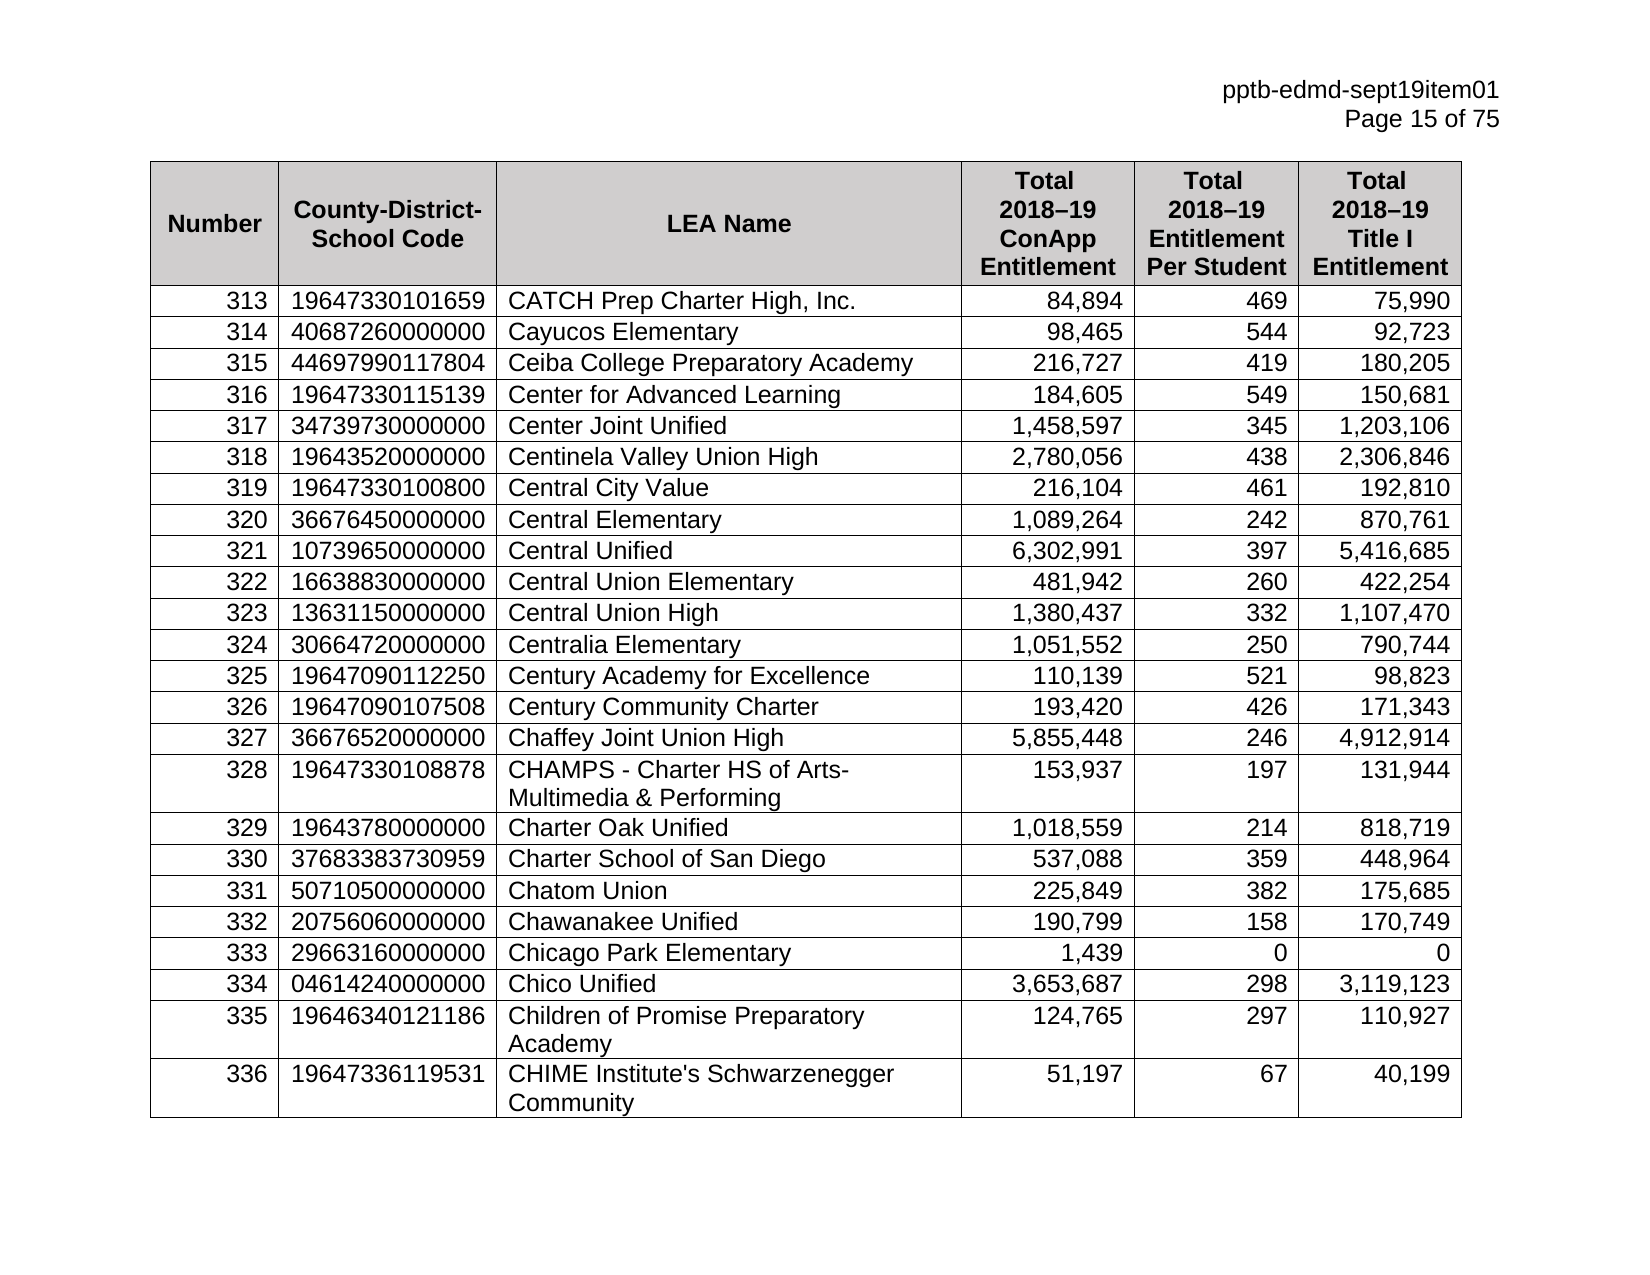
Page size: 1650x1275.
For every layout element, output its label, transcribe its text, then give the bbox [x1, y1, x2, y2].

table_cell 19646340121186 [279, 1001, 496, 1058]
table_cell 422,254 [1299, 567, 1461, 597]
table_cell 332 [1135, 599, 1298, 629]
table_cell 818,719 [1299, 813, 1461, 843]
table_cell 19647330108878 [279, 755, 496, 812]
table_cell Cayucos Elementary [497, 317, 961, 347]
table_cell 315 [151, 349, 278, 379]
table_cell 333 [151, 938, 278, 968]
table_cell 92,723 [1299, 317, 1461, 347]
table_cell Century Community Charter [497, 692, 961, 722]
table_cell 328 [151, 755, 278, 812]
table_cell 10739650000000 [279, 536, 496, 566]
table_cell Charter Oak Unified [497, 813, 961, 843]
table_cell 313 [151, 286, 278, 316]
table_cell 225,849 [962, 876, 1134, 906]
table_cell Central Union Elementary [497, 567, 961, 597]
table_cell 67 [1135, 1059, 1298, 1117]
table_cell 345 [1135, 411, 1298, 441]
table_cell 329 [151, 813, 278, 843]
table_cell Chaffey Joint Union High [497, 724, 961, 754]
table_cell 19647336119531 [279, 1059, 496, 1117]
table_cell 537,088 [962, 845, 1134, 875]
table_cell 40687260000000 [279, 317, 496, 347]
table_cell 297 [1135, 1001, 1298, 1058]
table_cell Children of Promise Preparatory Academy [497, 1001, 961, 1058]
table_cell Centralia Elementary [497, 630, 961, 660]
table_cell 327 [151, 724, 278, 754]
table_cell 19647330100800 [279, 474, 496, 504]
table_cell Central City Value [497, 474, 961, 504]
table_cell 6,302,991 [962, 536, 1134, 566]
table_cell Chico Unified [497, 970, 961, 1000]
table_cell 13631150000000 [279, 599, 496, 629]
table_cell 321 [151, 536, 278, 566]
table_cell 1,203,106 [1299, 411, 1461, 441]
table_cell 193,420 [962, 692, 1134, 722]
table_cell 36676450000000 [279, 505, 496, 535]
table_cell 84,894 [962, 286, 1134, 316]
table_cell 325 [151, 661, 278, 691]
table_cell 180,205 [1299, 349, 1461, 379]
table_cell Center for Advanced Learning [497, 380, 961, 410]
table_cell 870,761 [1299, 505, 1461, 535]
table_cell 250 [1135, 630, 1298, 660]
table_cell 318 [151, 442, 278, 472]
table_cell 40,199 [1299, 1059, 1461, 1117]
table_cell 44697990117804 [279, 349, 496, 379]
table_cell 324 [151, 630, 278, 660]
table_cell 192,810 [1299, 474, 1461, 504]
table_cell 1,089,264 [962, 505, 1134, 535]
table_cell 98,465 [962, 317, 1134, 347]
table_cell 260 [1135, 567, 1298, 597]
table_cell 4,912,914 [1299, 724, 1461, 754]
table_cell 316 [151, 380, 278, 410]
table_cell 335 [151, 1001, 278, 1058]
table_cell 448,964 [1299, 845, 1461, 875]
table_cell 2,780,056 [962, 442, 1134, 472]
table_cell Central Unified [497, 536, 961, 566]
table_cell 359 [1135, 845, 1298, 875]
table_cell 2,306,846 [1299, 442, 1461, 472]
table_cell Chicago Park Elementary [497, 938, 961, 968]
table_cell 158 [1135, 907, 1298, 937]
table_cell 790,744 [1299, 630, 1461, 660]
table_header Total 2018–19 Entitlement Per Student [1135, 162, 1298, 285]
table_cell 481,942 [962, 567, 1134, 597]
table_cell 37683383730959 [279, 845, 496, 875]
table_cell 131,944 [1299, 755, 1461, 812]
table_cell 190,799 [962, 907, 1134, 937]
table_cell 1,380,437 [962, 599, 1134, 629]
table_cell 246 [1135, 724, 1298, 754]
table_header LEA Name [497, 162, 961, 285]
table_cell 544 [1135, 317, 1298, 347]
table_cell 317 [151, 411, 278, 441]
table_cell 153,937 [962, 755, 1134, 812]
table_cell 98,823 [1299, 661, 1461, 691]
table_cell CHIME Institute's Schwarzenegger Community [497, 1059, 961, 1117]
table_cell 20756060000000 [279, 907, 496, 937]
table_cell 326 [151, 692, 278, 722]
table_cell 171,343 [1299, 692, 1461, 722]
table_cell 34739730000000 [279, 411, 496, 441]
table_cell 30664720000000 [279, 630, 496, 660]
table_cell 29663160000000 [279, 938, 496, 968]
table_cell Century Academy for Excellence [497, 661, 961, 691]
table_cell 150,681 [1299, 380, 1461, 410]
table_cell 75,990 [1299, 286, 1461, 316]
table_cell 110,927 [1299, 1001, 1461, 1058]
table_cell 438 [1135, 442, 1298, 472]
table_cell 19647090112250 [279, 661, 496, 691]
table_cell 330 [151, 845, 278, 875]
table_cell 175,685 [1299, 876, 1461, 906]
table_cell 322 [151, 567, 278, 597]
table_cell 397 [1135, 536, 1298, 566]
table_cell 5,855,448 [962, 724, 1134, 754]
table_cell 0 [1299, 938, 1461, 968]
table_cell 1,458,597 [962, 411, 1134, 441]
table_cell 170,749 [1299, 907, 1461, 937]
table_cell 16638830000000 [279, 567, 496, 597]
table_cell 5,416,685 [1299, 536, 1461, 566]
table_cell Central Elementary [497, 505, 961, 535]
table_cell 04614240000000 [279, 970, 496, 1000]
table_cell 334 [151, 970, 278, 1000]
table_cell CATCH Prep Charter High, Inc. [497, 286, 961, 316]
table_cell 214 [1135, 813, 1298, 843]
table_cell 3,119,123 [1299, 970, 1461, 1000]
table_cell Central Union High [497, 599, 961, 629]
table_cell 242 [1135, 505, 1298, 535]
table_cell 184,605 [962, 380, 1134, 410]
table_cell 110,139 [962, 661, 1134, 691]
table_header Total 2018–19 Title I Entitlement [1299, 162, 1461, 285]
table_cell 1,051,552 [962, 630, 1134, 660]
table_cell 461 [1135, 474, 1298, 504]
table_cell CHAMPS - Charter HS of Arts-Multimedia & Performing [497, 755, 961, 812]
table_header Total 2018–19 ConApp Entitlement [962, 162, 1134, 285]
table_cell 19643780000000 [279, 813, 496, 843]
table_cell 216,727 [962, 349, 1134, 379]
table_header Number [151, 162, 278, 285]
table_cell 469 [1135, 286, 1298, 316]
table_header County-District-School Code [279, 162, 496, 285]
table_cell Charter School of San Diego [497, 845, 961, 875]
table_cell 1,107,470 [1299, 599, 1461, 629]
table_cell Chatom Union [497, 876, 961, 906]
table_cell 521 [1135, 661, 1298, 691]
table_cell 216,104 [962, 474, 1134, 504]
table_cell 331 [151, 876, 278, 906]
table_cell 0 [1135, 938, 1298, 968]
table_cell 319 [151, 474, 278, 504]
table_cell 382 [1135, 876, 1298, 906]
table_cell 298 [1135, 970, 1298, 1000]
table_cell 332 [151, 907, 278, 937]
table_cell 124,765 [962, 1001, 1134, 1058]
table_cell 314 [151, 317, 278, 347]
table_cell 50710500000000 [279, 876, 496, 906]
table_cell 3,653,687 [962, 970, 1134, 1000]
table_cell 549 [1135, 380, 1298, 410]
table_cell 19647330101659 [279, 286, 496, 316]
table_cell Centinela Valley Union High [497, 442, 961, 472]
table_cell 197 [1135, 755, 1298, 812]
table_cell 36676520000000 [279, 724, 496, 754]
table_cell 19647330115139 [279, 380, 496, 410]
table_cell Chawanakee Unified [497, 907, 961, 937]
table_cell Center Joint Unified [497, 411, 961, 441]
table_cell Ceiba College Preparatory Academy [497, 349, 961, 379]
table_cell 1,018,559 [962, 813, 1134, 843]
table_cell 19647090107508 [279, 692, 496, 722]
table_cell 336 [151, 1059, 278, 1117]
table_cell 323 [151, 599, 278, 629]
table_cell 1,439 [962, 938, 1134, 968]
table_cell 19643520000000 [279, 442, 496, 472]
table_cell 419 [1135, 349, 1298, 379]
table_cell 320 [151, 505, 278, 535]
table_cell 426 [1135, 692, 1298, 722]
table_cell 51,197 [962, 1059, 1134, 1117]
